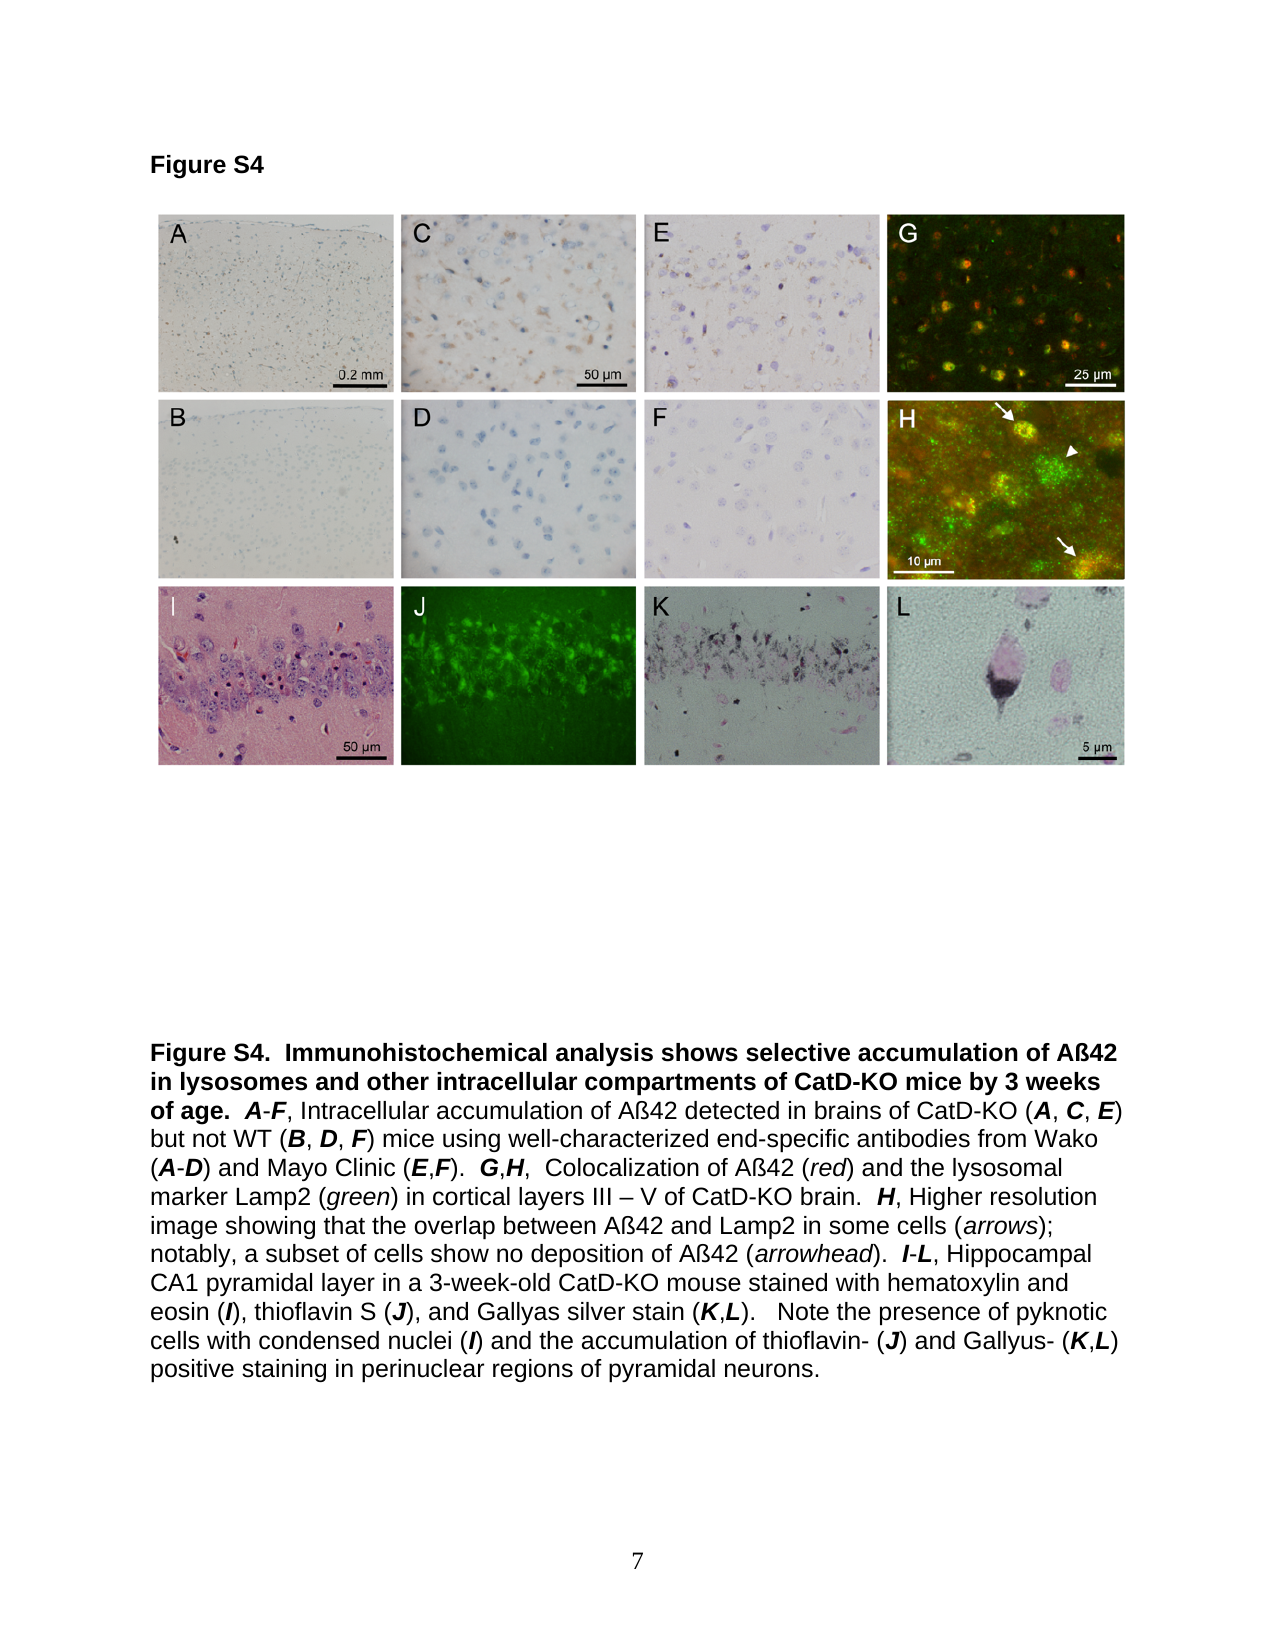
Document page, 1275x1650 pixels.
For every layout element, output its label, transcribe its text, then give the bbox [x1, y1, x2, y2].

subtitle Figure S4. Immunohistochemical analysis shows selective accumulation of Aß42 in lysosomes and other intracellular compartments of CatD-KO mice by 3 weeks of age. A-F, Intracellular accumulation of Aß42 detected in brains of CatD-KO (A, C, E) but not WT (B, D, F) mice using well-characterized end-specific antibodies from Wako (A-D) and Mayo Clinic (E,F). G,H, Colocalization of Aß42 (red) and the lysosomal marker Lamp2 (green) in cortical layers III – V of CatD-KO brain. H, Higher resolution image showing that the overlap between Aß42 and Lamp2 in some cells (arrows); notably, a subset of cells show no deposition of Aß42 (arrowhead). I-L, Hippocampal CA1 pyramidal layer in a 3-week-old CatD-KO mouse stained with hematoxylin and eosin (I), thioflavin S (J), and Gallyas silver stain (K,L). Note the presence of pyknotic cells with condensed nuclei (I) and the accumulation of thioflavin- (J) and Gallyus- (K,L) positive staining in perinuclear regions of pyramidal neurons. [150, 1038, 1125, 1383]
text Figure S4 [150, 150, 1125, 179]
picture [150, 207, 1132, 773]
